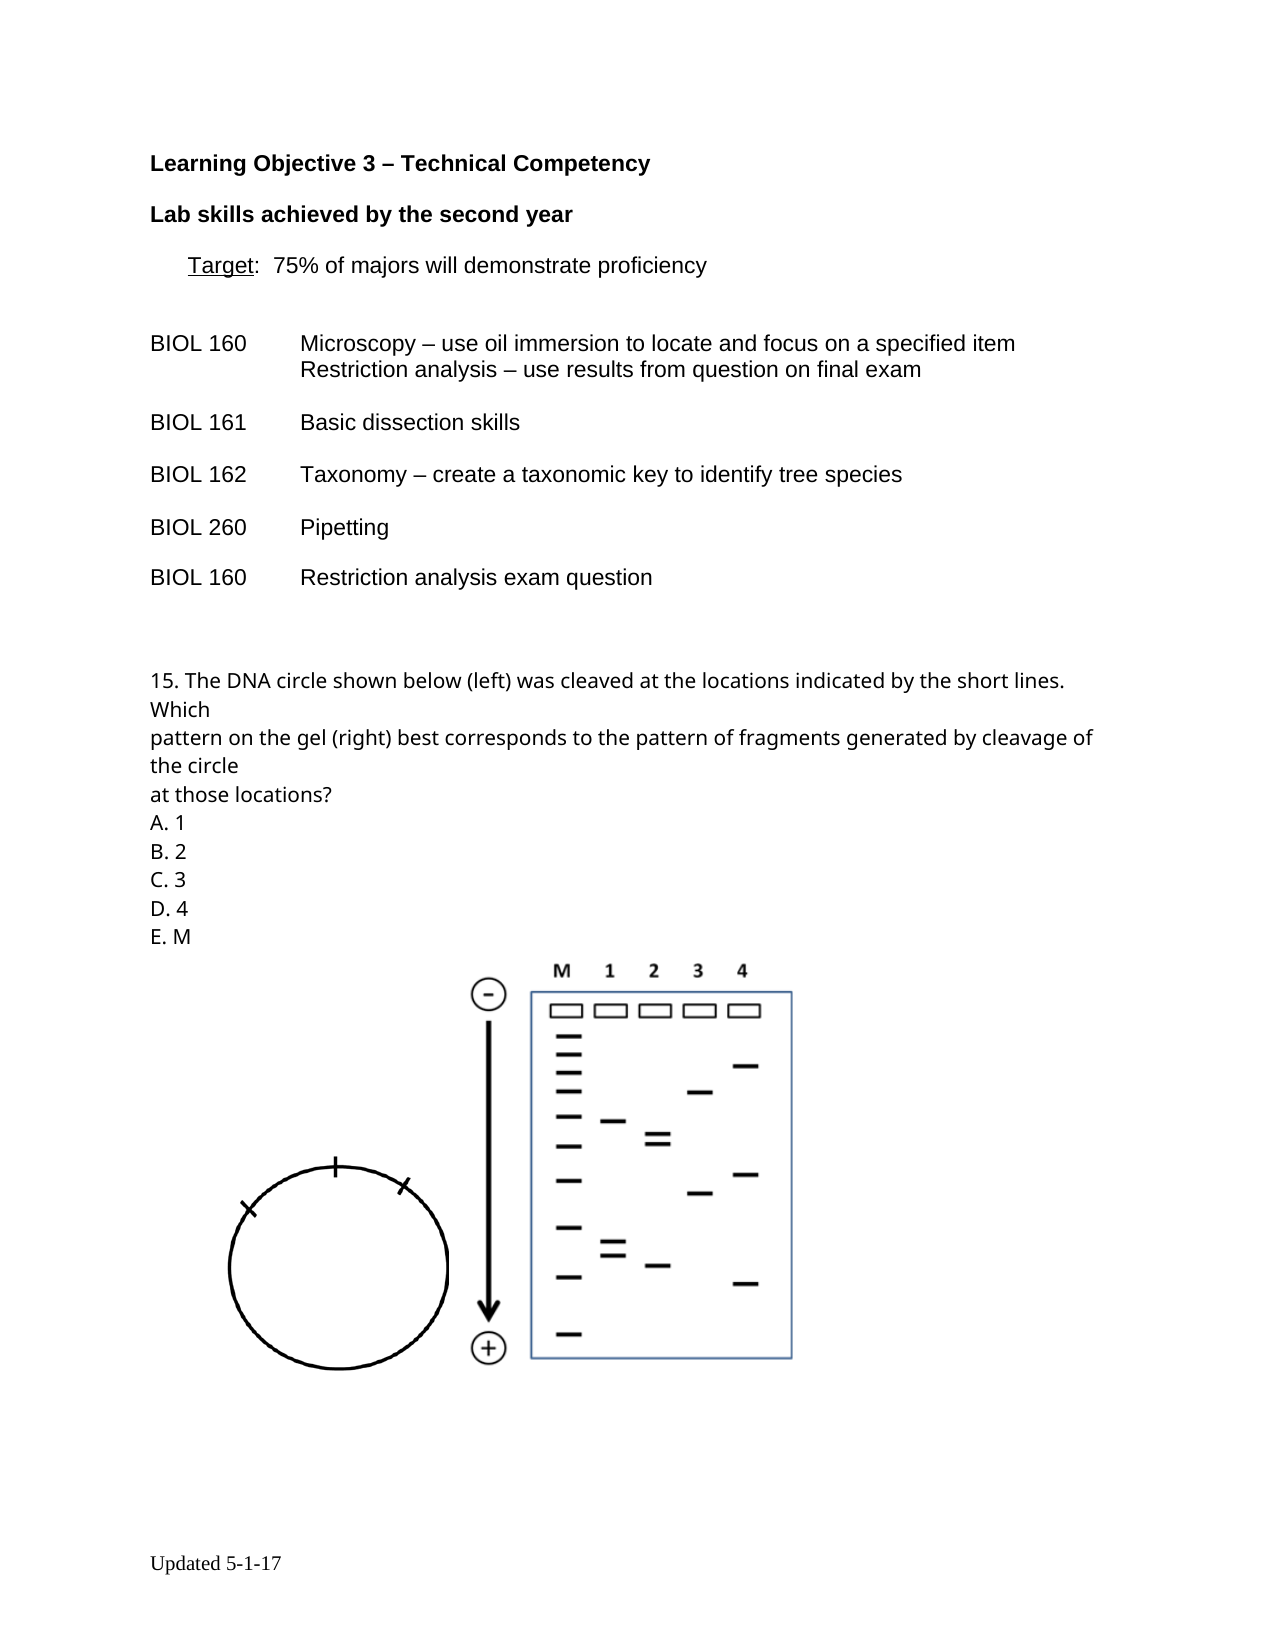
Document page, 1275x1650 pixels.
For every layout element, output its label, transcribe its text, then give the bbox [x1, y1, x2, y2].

text BIOL 161 Basic dissection skills [150, 408, 1125, 435]
text Restriction analysis – use results from question on final exam [150, 356, 1125, 382]
text BIOL 260 Pipetting [150, 514, 1125, 540]
text E. M [150, 922, 1125, 951]
text pattern on the gel (right) best corresponds to the pattern of fragments generated by cleavage of the circle [150, 723, 1125, 780]
text C. 3 [150, 865, 1125, 894]
text Lab skills achieved by the second year [150, 201, 1125, 227]
text at those locations? [150, 780, 1125, 808]
text D. 4 [150, 894, 1125, 922]
text BIOL 160 Microscopy – use oil immersion to locate and focus on a specified item [150, 329, 1125, 356]
text Target: 75% of majors will demonstrate proficiency [150, 252, 1125, 278]
text BIOL 160 Restriction analysis exam question [150, 564, 1125, 591]
text A. 1 [150, 808, 1125, 837]
text B. 2 [150, 837, 1125, 865]
text Learning Objective 3 – Technical Competency [150, 150, 1125, 176]
text BIOL 162 Taxonomy – create a taxonomic key to identify tree species [150, 461, 1125, 488]
text 15. The DNA circle shown below (left) was cleaved at the locations indicated by the short lines. Which [150, 666, 1125, 723]
